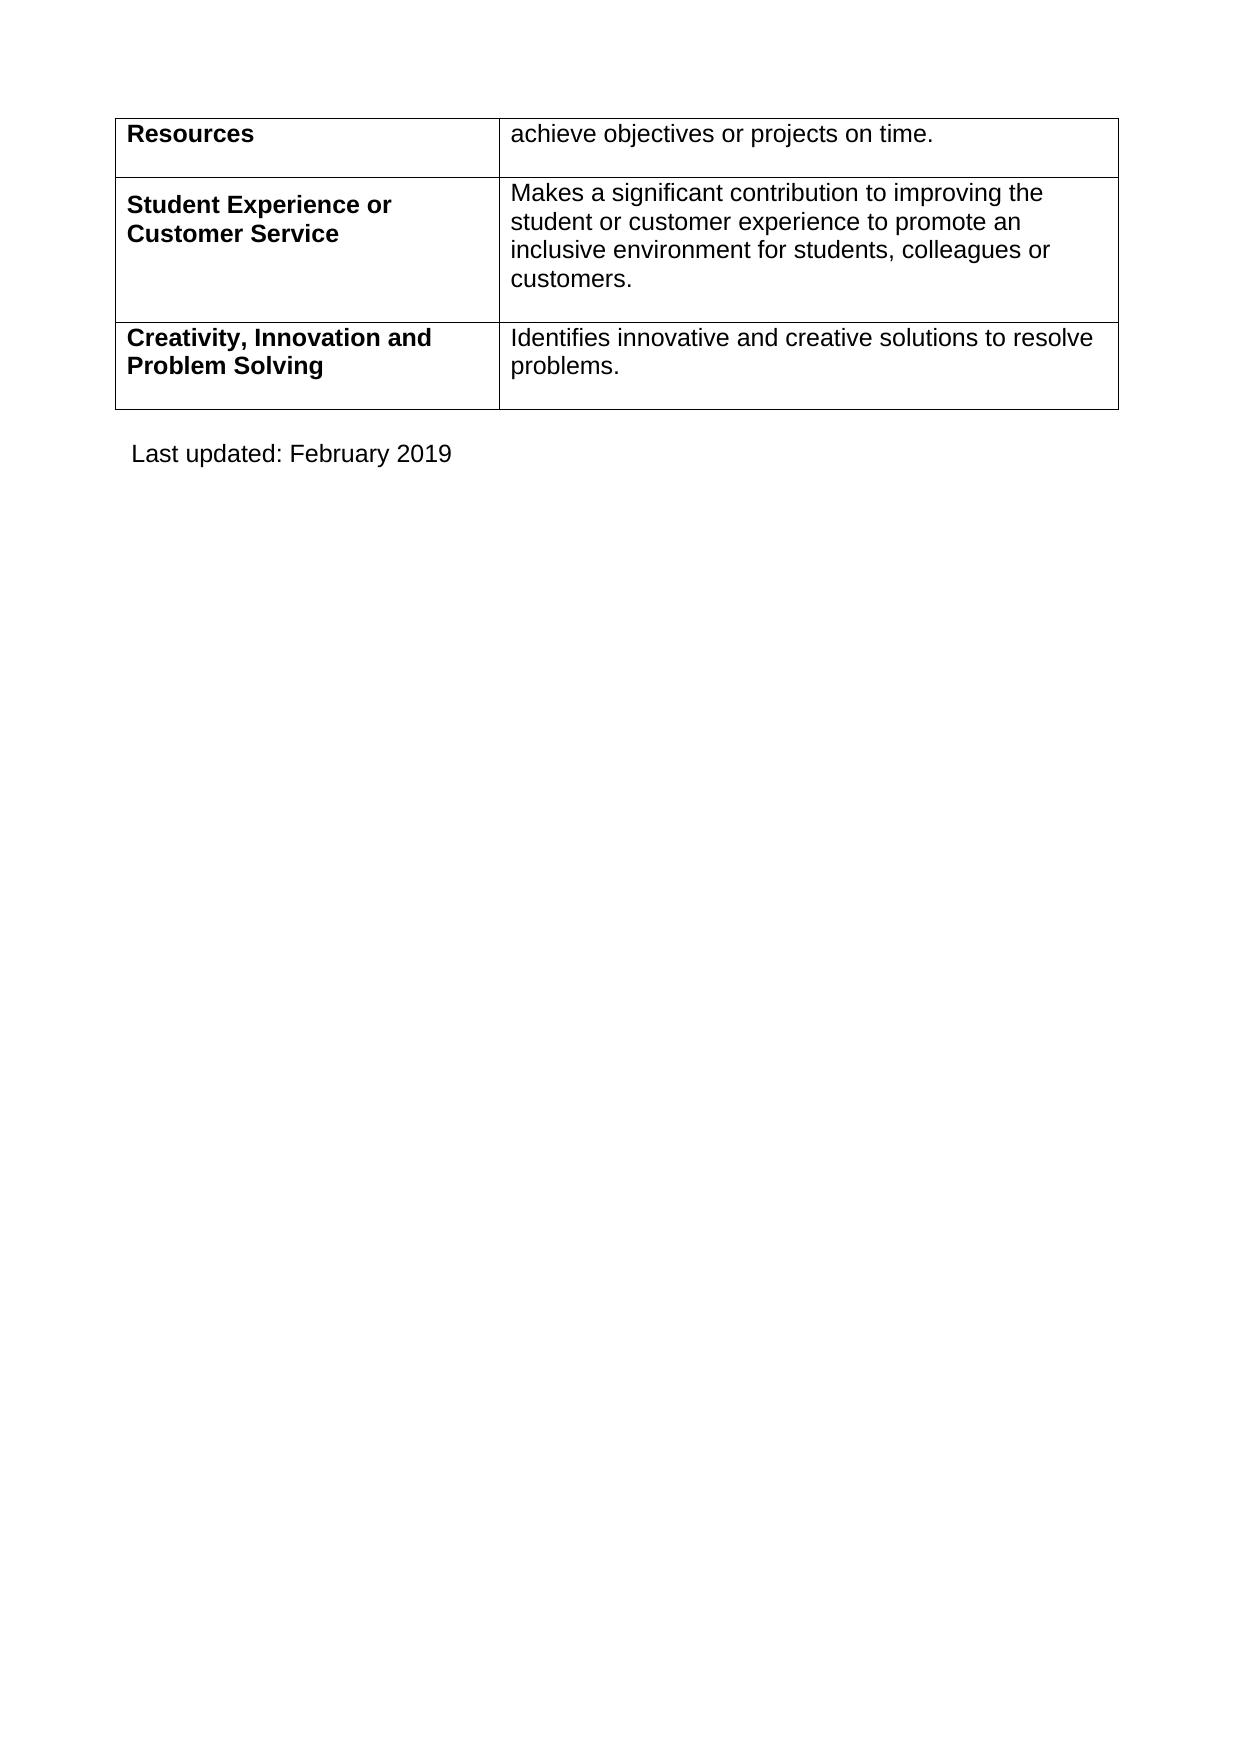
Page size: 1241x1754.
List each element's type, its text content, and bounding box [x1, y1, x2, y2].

text Last updated: February 2019 [56, 439, 1181, 467]
table_cell Makes a significant contribution to improving the student or customer experience to promote an inclusive environment for students, colleagues or customers. [500, 178, 1118, 322]
table_cell Creativity, Innovation and Problem Solving [116, 323, 499, 409]
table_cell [500, 119, 1118, 177]
table_cell Identifies innovative and creative solutions to resolve problems. [500, 323, 1118, 409]
table_cell Student Experience or Customer Service [116, 178, 499, 322]
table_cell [116, 119, 499, 177]
